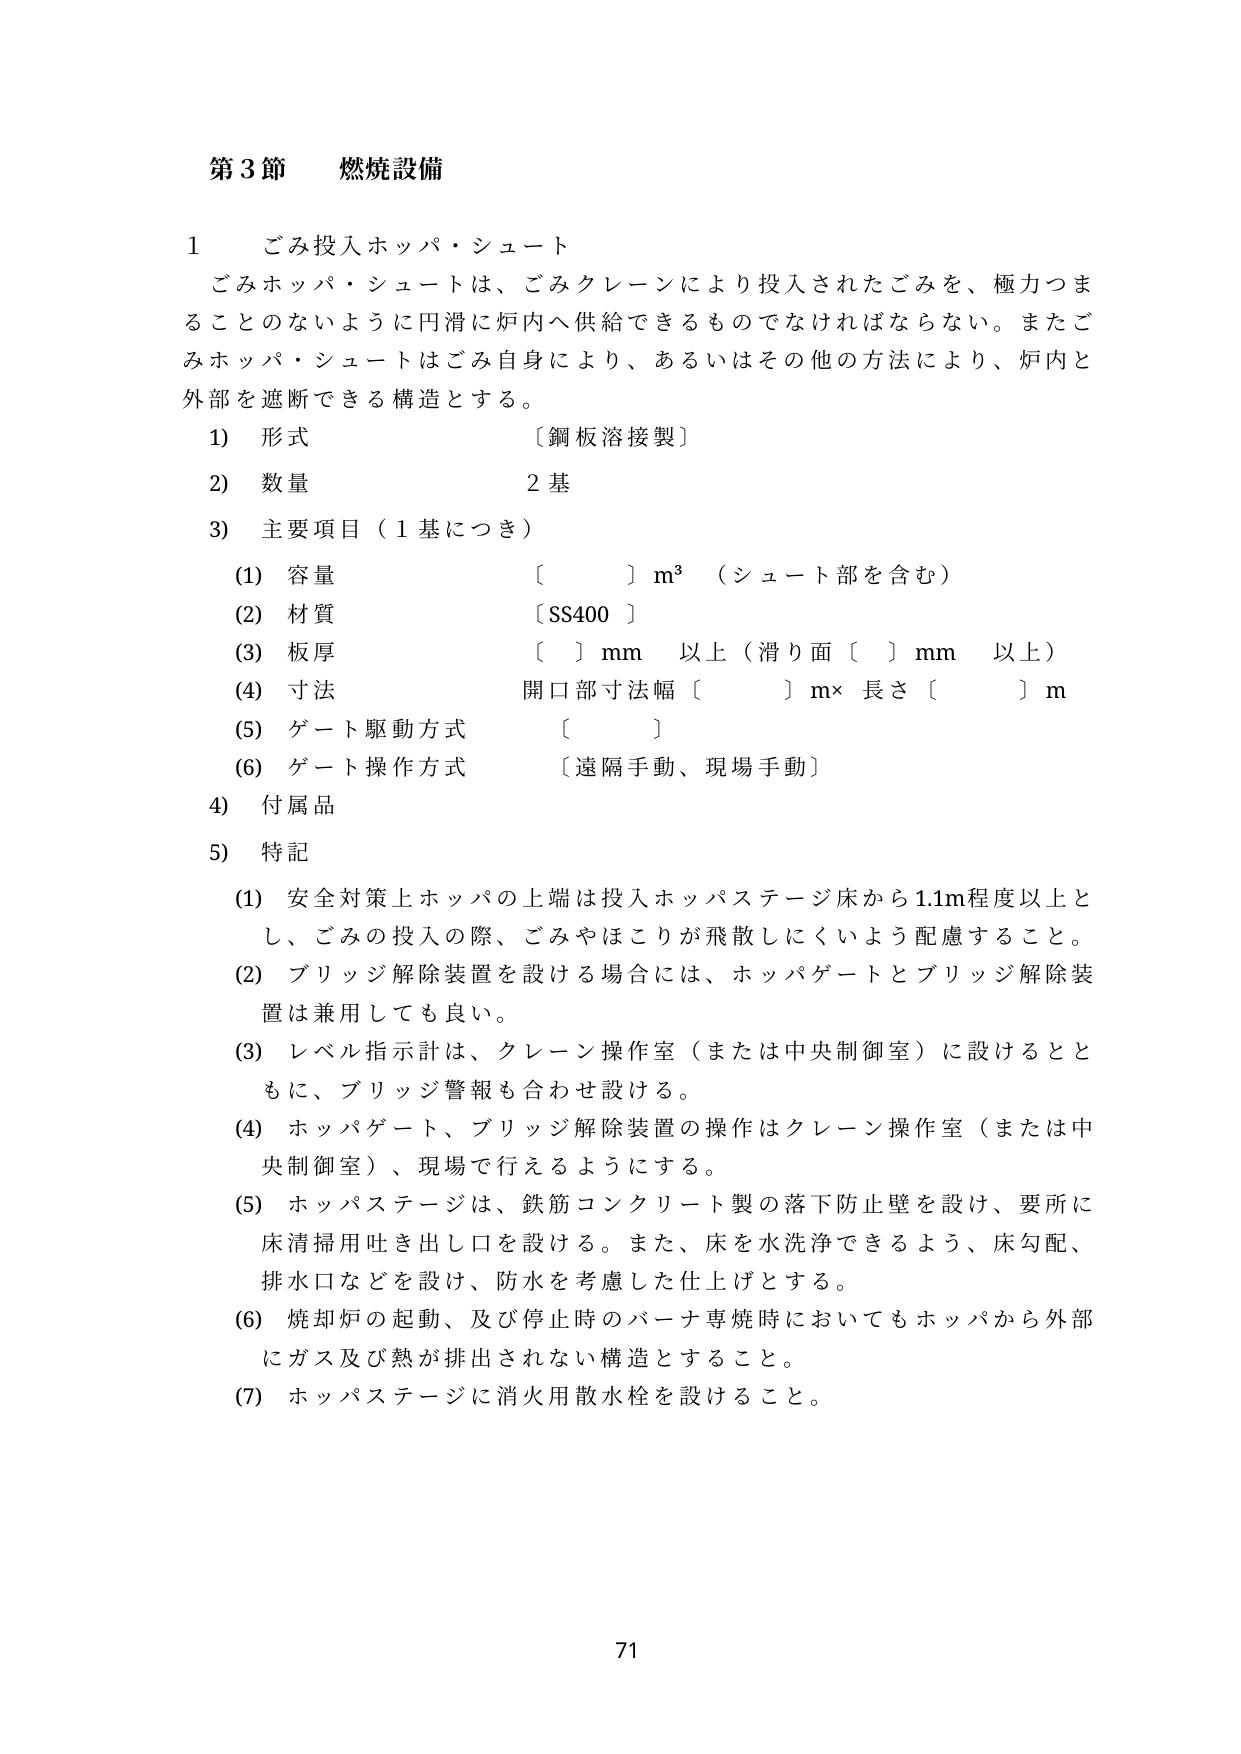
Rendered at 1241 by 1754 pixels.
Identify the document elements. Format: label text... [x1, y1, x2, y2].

subtitle 寸法 開口部寸法幅〔 〕m×長さ〔 〕m [216, 670, 1098, 709]
subtitle ホッパステージに消火用散水栓を設けること。 [216, 1376, 1098, 1414]
subtitle ブリッジ解除装置を設ける場合には、ホッパゲートとブリッジ解除装置は兼用しても良い。 [216, 954, 1098, 1031]
subtitle 付属品 [204, 785, 1098, 824]
subtitle 形式 〔鋼板溶接製〕 [204, 417, 1098, 455]
text ごみホッパ・シュートは、ごみクレーンにより投入されたごみを、極力つまることのないように円滑に炉内へ供給できるものでなければならない。またごみホッパ・シュートはごみ自身により、あるいはその他の方法により、炉内と外部を遮断できる構造とする。 [180, 264, 1098, 417]
subtitle 焼却炉の起動、及び停止時のバーナ専焼時においてもホッパから外部にガス及び熱が排出されない構造とすること。 [216, 1299, 1098, 1376]
subtitle 主要項目（１基につき） [204, 509, 1098, 548]
subtitle 板厚 〔 〕mm 以上（滑り面〔 〕mm 以上） [216, 632, 1098, 670]
subtitle 容量 〔 〕m³（シュート部を含む） [216, 555, 1098, 594]
subtitle ホッパゲート、ブリッジ解除装置の操作はクレーン操作室（または中央制御室）、現場で行えるようにする。 [216, 1108, 1098, 1184]
subtitle 燃焼設備 [186, 149, 1098, 187]
subtitle ゲート駆動方式 〔 〕 [216, 709, 1098, 747]
subtitle 材質 〔SS400〕 [216, 594, 1098, 632]
subtitle ホッパステージは、鉄筋コンクリート製の落下防止壁を設け、要所に床清掃用吐き出し口を設ける。また、床を水洗浄できるよう、床勾配、排水口などを設け、防水を考慮した仕上げとする。 [216, 1184, 1098, 1299]
subtitle ごみ投入ホッパ・シュート [157, 225, 1098, 264]
subtitle ゲート操作方式 〔遠隔手動、現場手動〕 [216, 747, 1098, 785]
subtitle 安全対策上ホッパの上端は投入ホッパステージ床から1.1m程度以上とし、ごみの投入の際、ごみやほこりが飛散しにくいよう配慮すること。 [216, 878, 1098, 954]
subtitle 特記 [204, 832, 1098, 870]
subtitle レベル指示計は、クレーン操作室（または中央制御室）に設けるとともに、ブリッジ警報も合わせ設ける。 [216, 1031, 1098, 1108]
subtitle 数量 ２基 [204, 463, 1098, 501]
